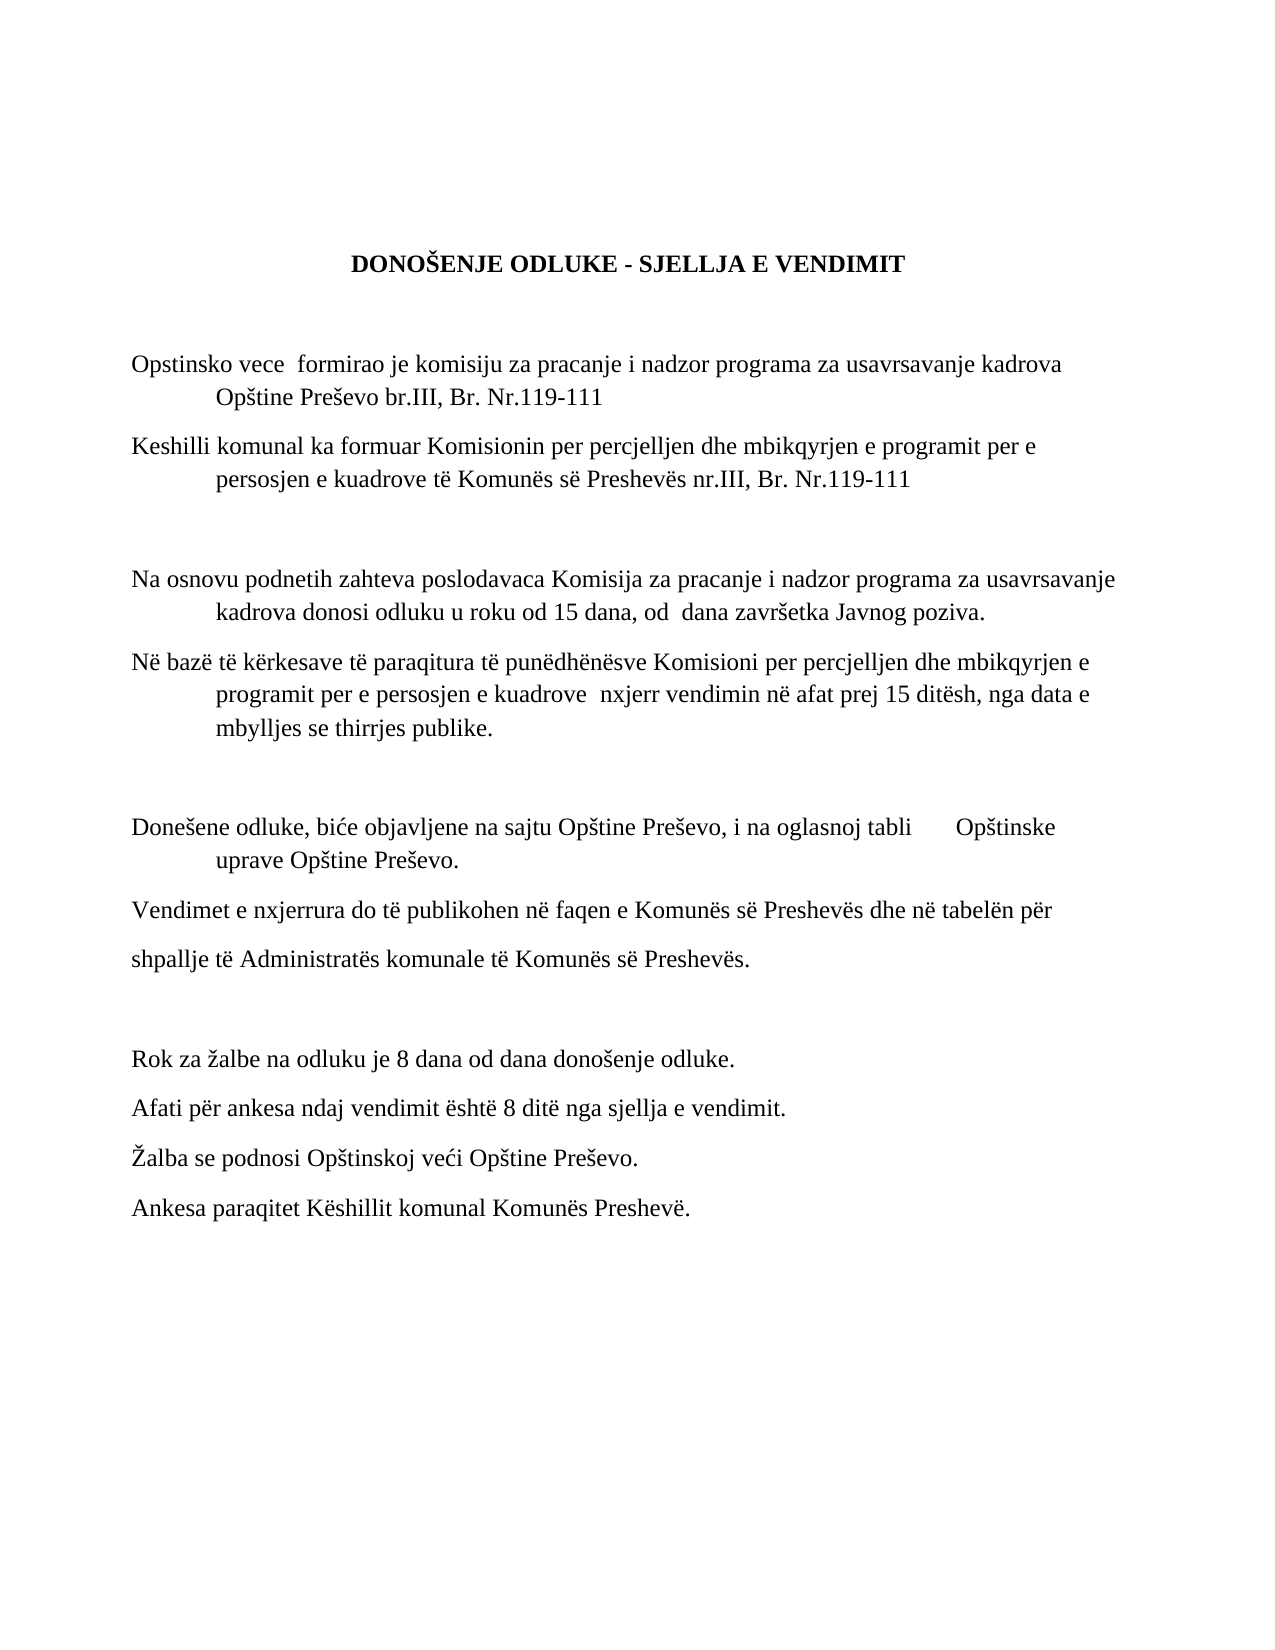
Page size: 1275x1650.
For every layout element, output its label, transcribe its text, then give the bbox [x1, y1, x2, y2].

text DONOŠENJE ODLUKE - SJELLJA E VENDIMIT [131, 249, 1125, 278]
text shpallje të Administratës komunale të Komunës së Preshevës. [131, 944, 1125, 973]
text Në bazë të kërkesave të paraqitura të punëdhënësve Komisioni per percjelljen dhe mbikqyrjen e programit per e persosjen e kuadrove nxjerr vendimin në afat prej 15 ditësh, nga data e mbylljes se thirrjes publike. [131, 647, 1125, 741]
text Vendimet e nxjerrura do të publikohen në faqen e Komunës së Preshevës dhe në tabelën për [131, 895, 1125, 923]
text Keshilli komunal ka formuar Komisionin per percjelljen dhe mbikqyrjen e programit per e persosjen e kuadrove të Komunës së Preshevës nr.III, Br. Nr.119-111 [131, 431, 1125, 493]
text Ankesa paraqitet Këshillit komunal Komunës Preshevë. [131, 1193, 1125, 1222]
text Rok za žalbe na odluku je 8 dana od dana donošenje odluke. [131, 1044, 1125, 1072]
text Na osnovu podnetih zahteva poslodavaca Komisija za pracanje i nadzor programa za usavrsavanje kadrova donosi odluku u roku od 15 dana, od dana završetka Javnog poziva. [131, 564, 1125, 626]
text Opstinsko vece formirao je komisiju za pracanje i nadzor programa za usavrsavanje kadrova Opštine Preševo br.III, Br. Nr.119-111 [131, 349, 1125, 411]
text Afati për ankesa ndaj vendimit është 8 ditë nga sjellja e vendimit. [131, 1093, 1125, 1122]
text Žalba se podnosi Opštinskoj veći Opštine Preševo. [131, 1143, 1125, 1172]
text Donešene odluke, biće objavlјene na sajtu Opštine Preševo, i na oglasnoj tabli Opštinske uprave Opštine Preševo. [131, 812, 1125, 874]
